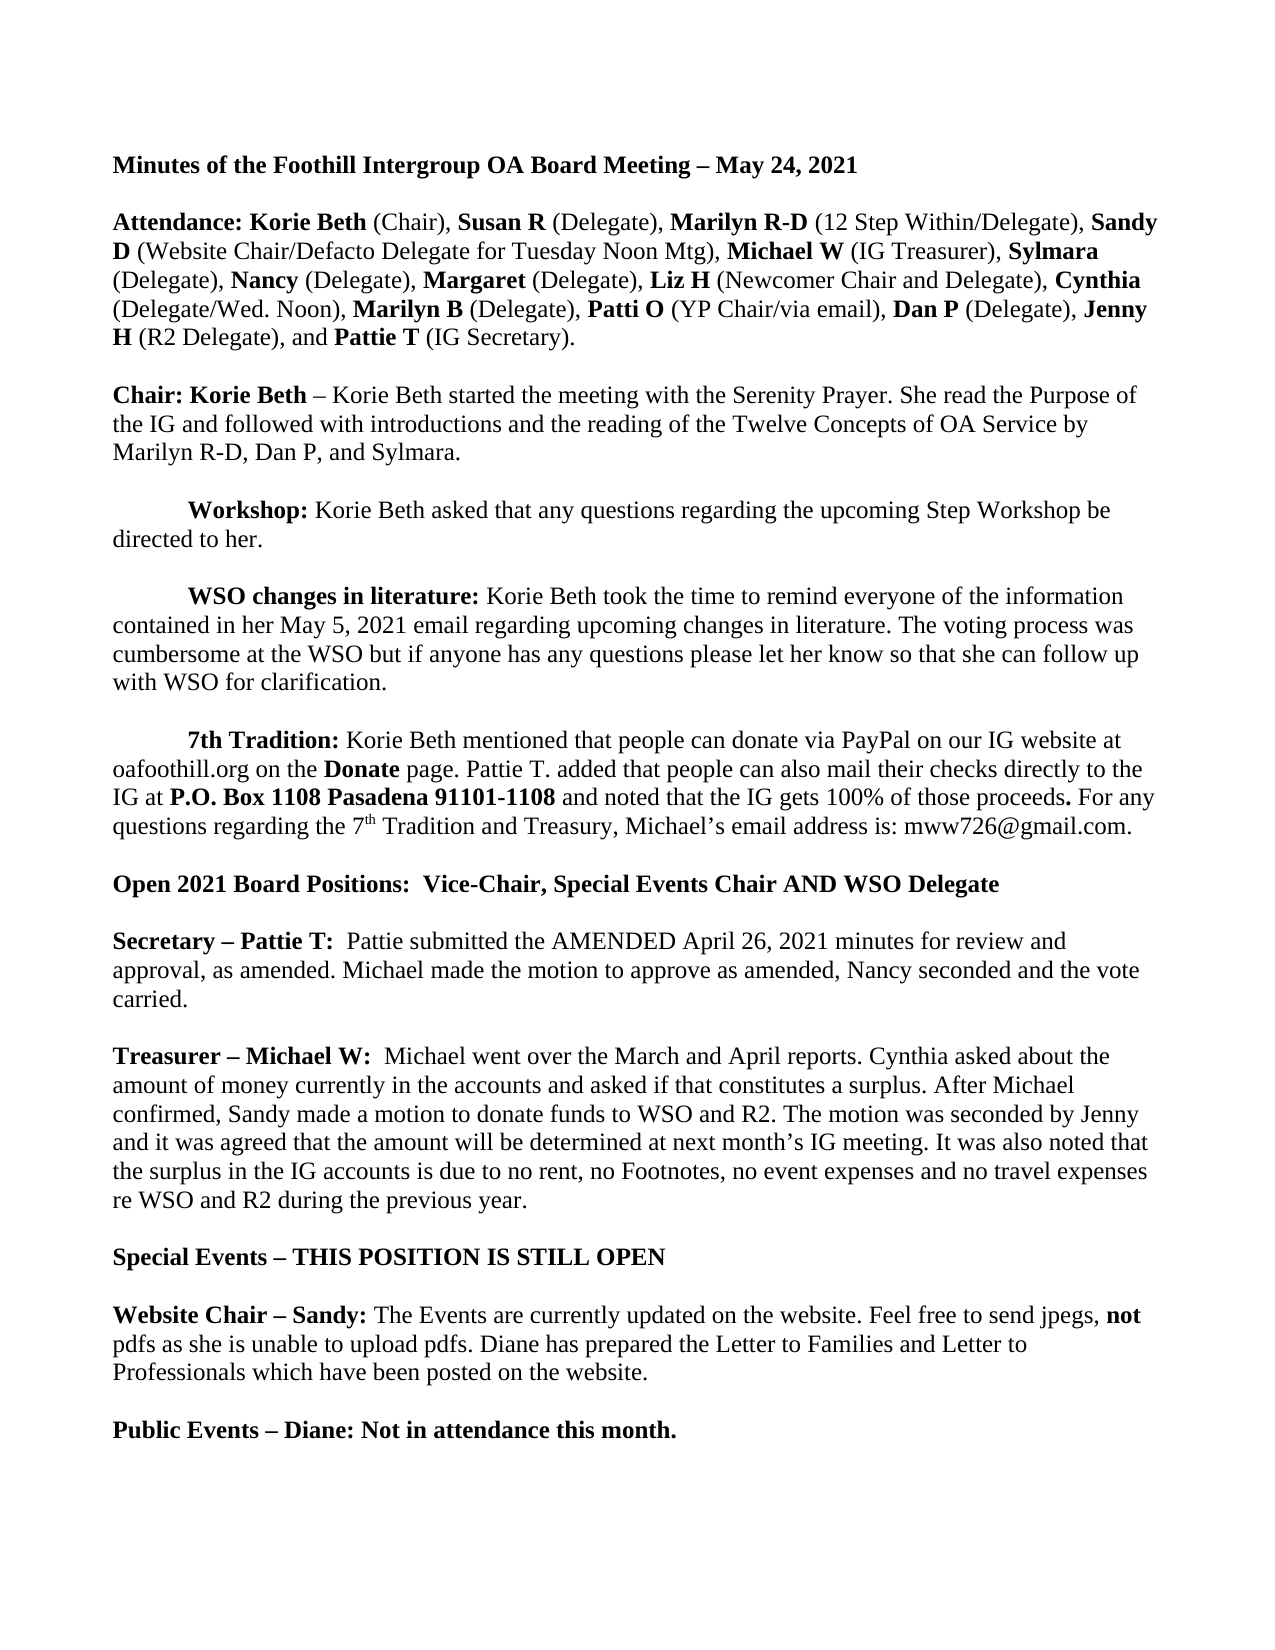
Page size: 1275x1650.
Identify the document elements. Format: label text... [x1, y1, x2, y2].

text Attendance: Korie Beth (Chair), Susan R (Delegate), Marilyn R-D (12 Step Within/Delegate), Sandy D (Website Chair/Defacto Delegate for Tuesday Noon Mtg), Michael W (IG Treasurer), Sylmara (Delegate), Nancy (Delegate), Margaret (Delegate), Liz H (Newcomer Chair and Delegate), Cynthia (Delegate/Wed. Noon), Marilyn B (Delegate), Patti O (YP Chair/via email), Dan P (Delegate), Jenny H (R2 Delegate), and Pattie T (IG Secretary). [112, 207, 1162, 351]
text Minutes of the Foothill Intergroup OA Board Meeting – May 24, 2021 [112, 150, 1162, 179]
text Website Chair – Sandy: The Events are currently updated on the website. Feel free to send jpegs, not pdfs as she is unable to upload pdfs. Diane has prepared the Letter to Families and Letter to Professionals which have been posted on the website. [112, 1300, 1162, 1386]
text Workshop: Korie Beth asked that any questions regarding the upcoming Step Workshop be directed to her. [112, 495, 1162, 552]
text Secretary – Pattie T: Pattie submitted the AMENDED April 26, 2021 minutes for review and approval, as amended. Michael made the motion to approve as amended, Nancy seconded and the vote carried. [112, 926, 1162, 1012]
text WSO changes in literature: Korie Beth took the time to remind everyone of the information contained in her May 5, 2021 email regarding upcoming changes in literature. The voting process was cumbersome at the WSO but if anyone has any questions please let her know so that she can follow up with WSO for clarification. [112, 581, 1162, 696]
text 7th Tradition: Korie Beth mentioned that people can donate via PayPal on our IG website at oafoothill.org on the Donate page. Pattie T. added that people can also mail their checks directly to the IG at P.O. Box 1108 Pasadena 91101-1108 and noted that the IG gets 100% of those proceeds. For any questions regarding the 7th Tradition and Treasury, Michael’s email address is: mww726@gmail.com. [112, 725, 1162, 840]
text Open 2021 Board Positions: Vice-Chair, Special Events Chair AND WSO Delegate [112, 869, 1162, 897]
text Special Events – THIS POSITION IS STILL OPEN [112, 1242, 1162, 1271]
text Chair: Korie Beth – Korie Beth started the meeting with the Serenity Prayer. She read the Purpose of the IG and followed with introductions and the reading of the Twelve Concepts of OA Service by Marilyn R-D, Dan P, and Sylmara. [112, 380, 1162, 466]
text Public Events – Diane: Not in attendance this month. [112, 1415, 1162, 1444]
text Treasurer – Michael W: Michael went over the March and April reports. Cynthia asked about the amount of money currently in the accounts and asked if that constitutes a surplus. After Michael confirmed, Sandy made a motion to donate funds to WSO and R2. The motion was seconded by Jenny and it was agreed that the amount will be determined at next month’s IG meeting. It was also noted that the surplus in the IG accounts is due to no rent, no Footnotes, no event expenses and no travel expenses re WSO and R2 during the previous year. [112, 1041, 1162, 1214]
